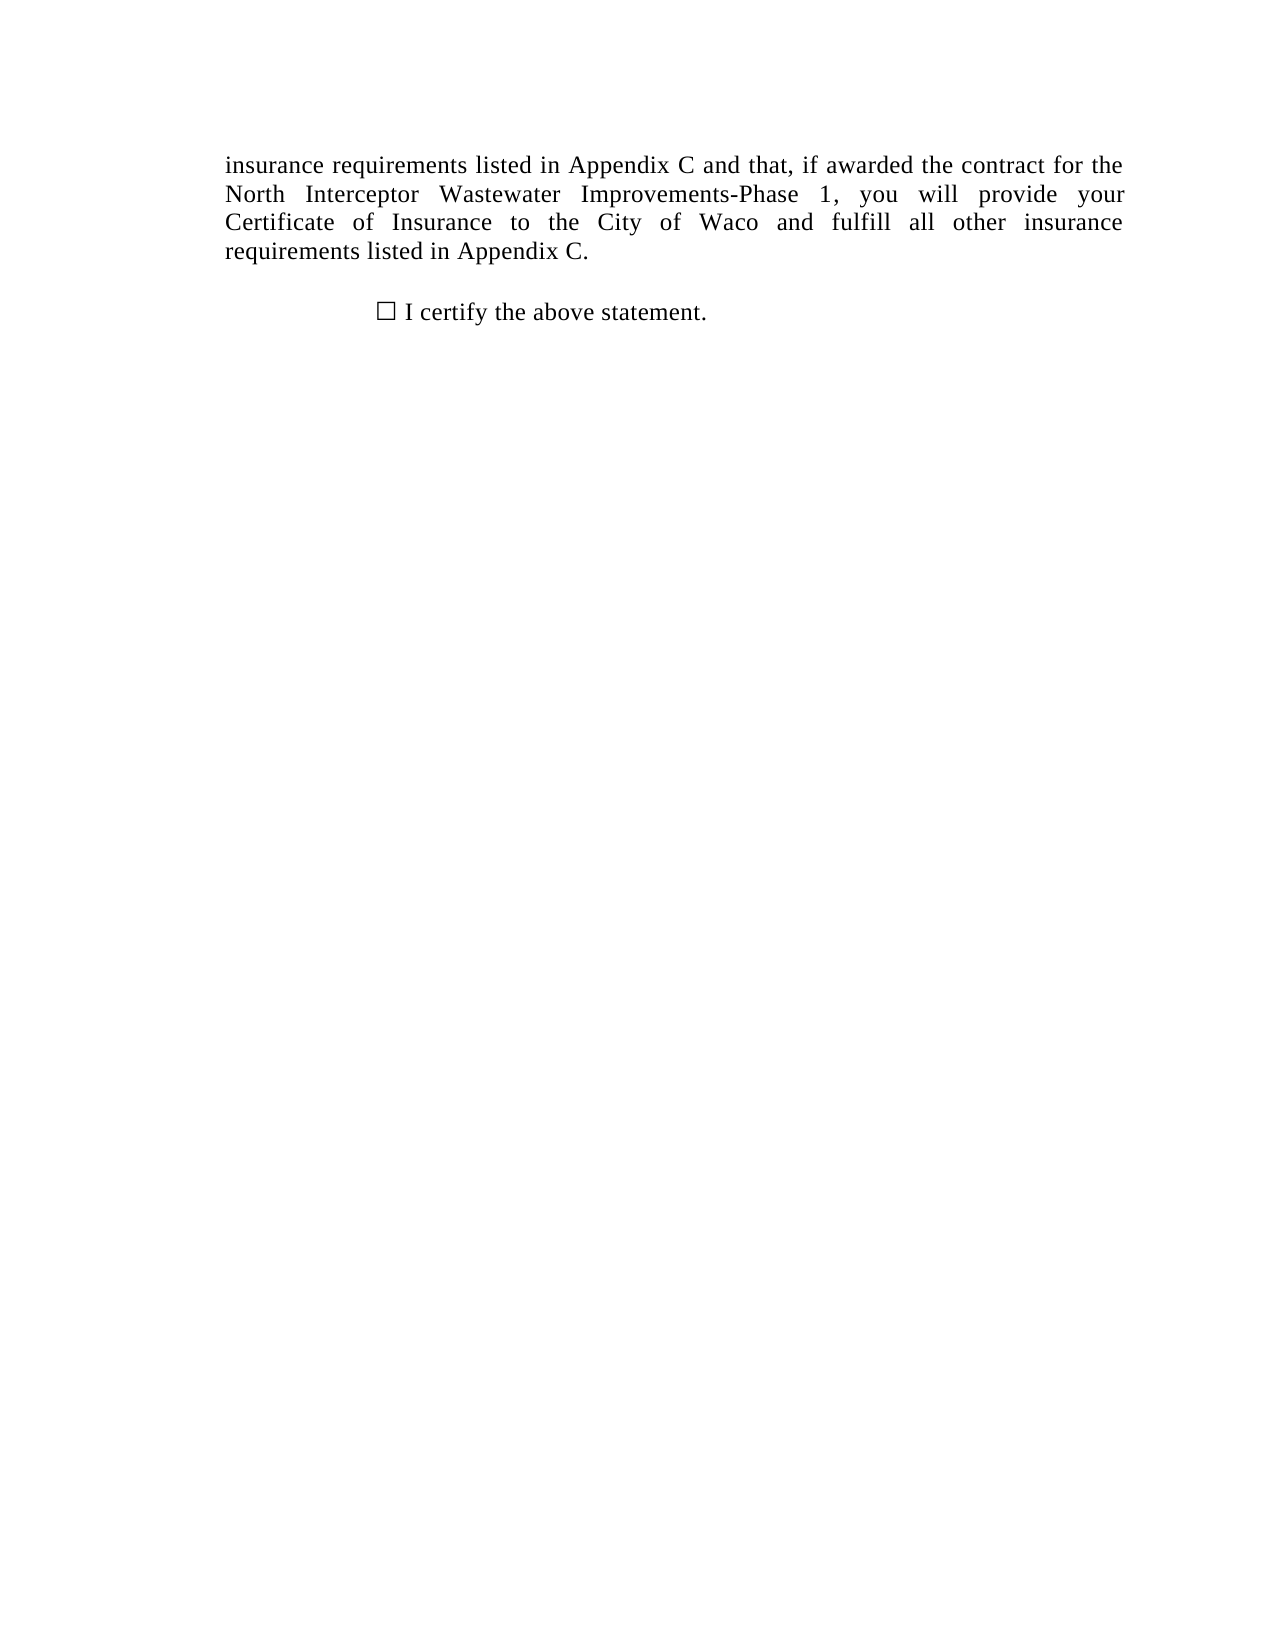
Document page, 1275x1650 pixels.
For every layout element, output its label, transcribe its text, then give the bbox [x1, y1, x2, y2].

text I certify the above statement. [225, 294, 1125, 328]
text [225, 150, 1125, 265]
